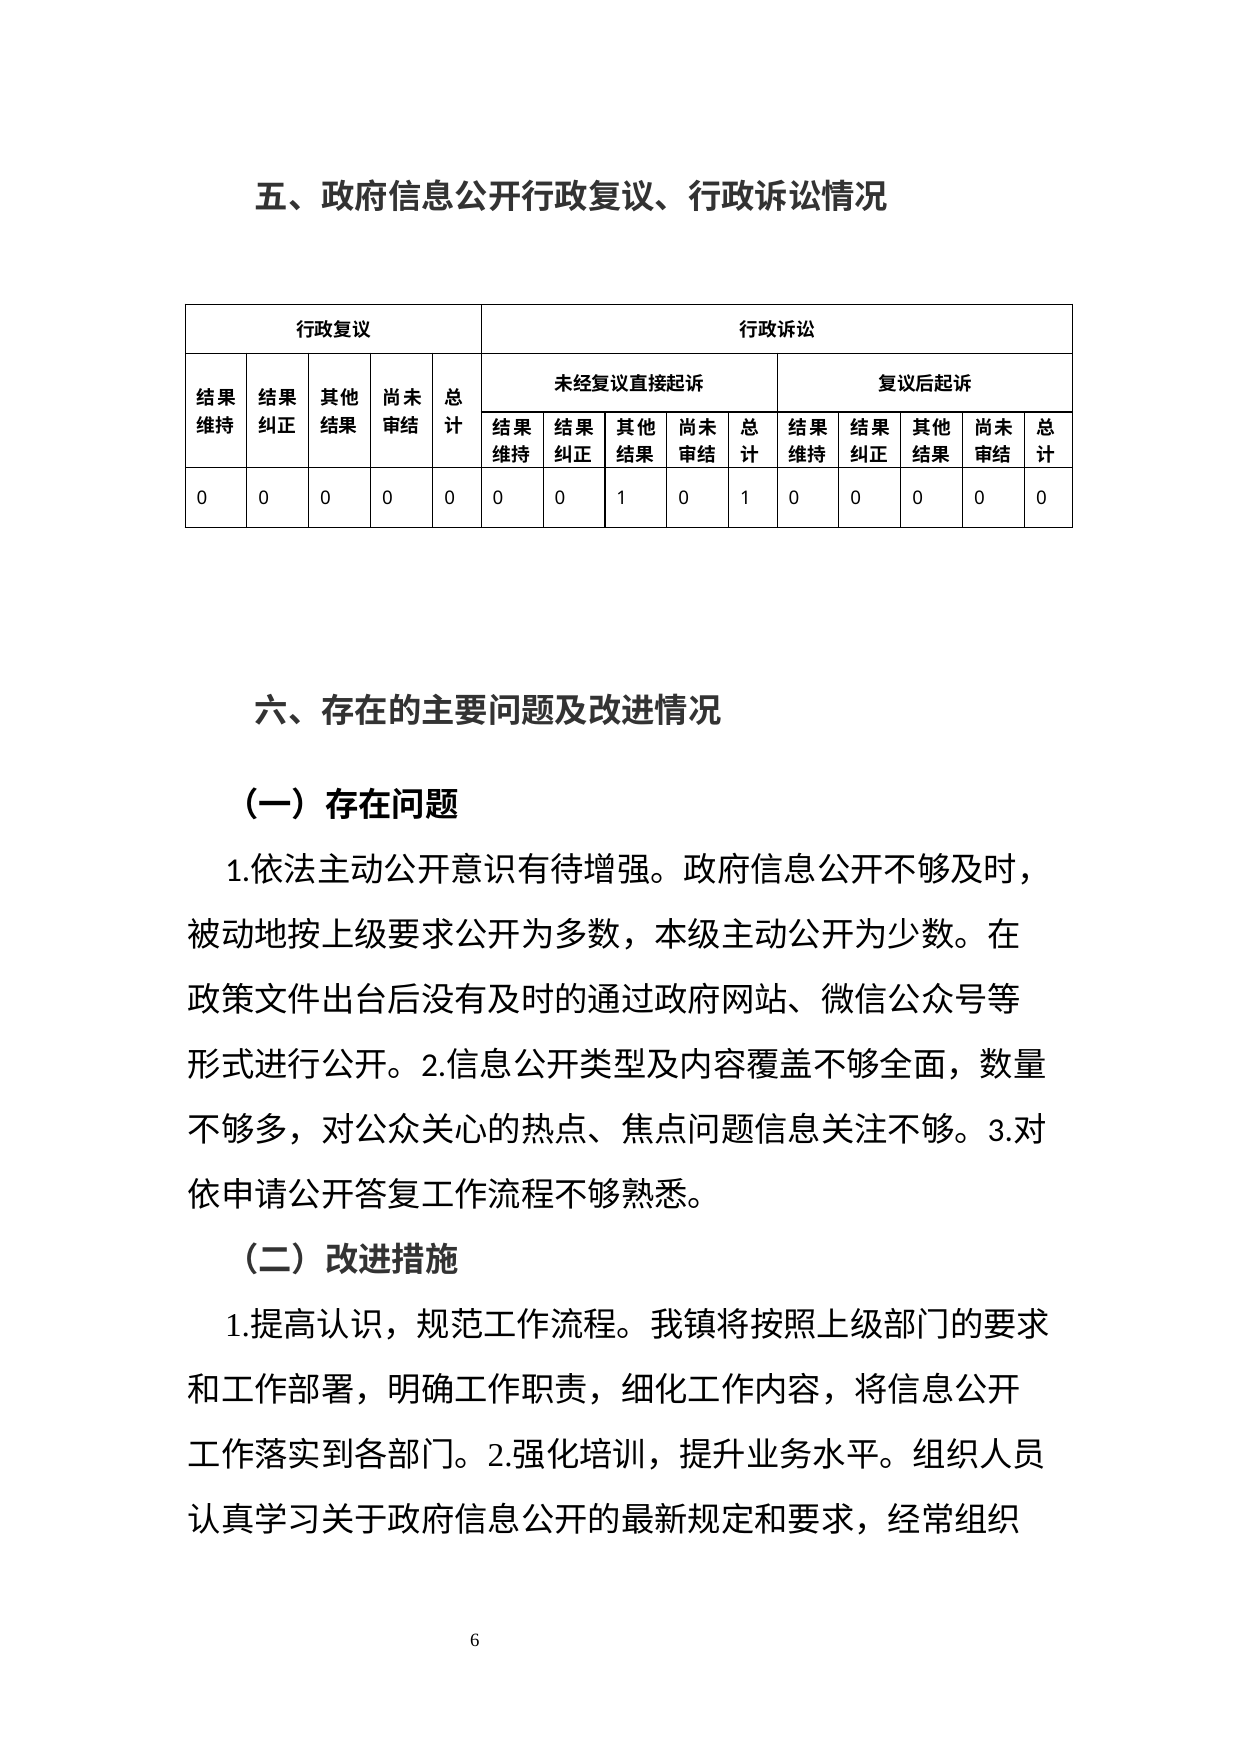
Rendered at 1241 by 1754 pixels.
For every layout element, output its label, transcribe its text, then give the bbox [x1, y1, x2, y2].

table_cell 结果纠正 [544, 413, 604, 467]
table_cell 结果维持 [186, 354, 246, 467]
table_cell 0 [667, 468, 728, 527]
table_cell 总计 [729, 413, 777, 467]
table_cell 0 [1025, 468, 1072, 527]
text 五、政府信息公开行政复议、行政诉讼情况 [187, 162, 1053, 227]
table_cell 0 [186, 468, 246, 527]
table_cell 0 [839, 468, 900, 527]
table_cell 1 [729, 468, 777, 527]
table_cell 0 [963, 468, 1024, 527]
text 六、存在的主要问题及改进情况 [187, 675, 1053, 740]
table_cell 尚未审结 [667, 413, 728, 467]
table_cell 结果纠正 [839, 413, 900, 467]
text 1.依法主动公开意识有待增强。政府信息公开不够及时，被动地按上级要求公开为多数，本级主动公开为少数。在政策文件出台后没有及时的通过政府网站、微信公众号等形式进行公开。2.信息公开类型及内容覆盖不够全面，数量不够多，对公众关心的热点、焦点问题信息关注不够。3.对依申请公开答复工作流程不够熟悉。 [187, 834, 1053, 1224]
table_cell 0 [778, 468, 838, 527]
table_cell 0 [482, 468, 543, 527]
table_cell 其他结果 [901, 413, 962, 467]
text （二）改进措施 [187, 1224, 1053, 1289]
table_cell 0 [544, 468, 604, 527]
table_cell 尚未审结 [371, 354, 432, 467]
table_cell 总计 [433, 354, 481, 467]
table_cell 总计 [1025, 413, 1072, 467]
table_cell 0 [901, 468, 962, 527]
table_cell 未经复议直接起诉 [482, 354, 777, 411]
table_cell 其他结果 [606, 413, 666, 467]
table_cell 0 [371, 468, 432, 527]
table_cell 结果维持 [778, 413, 838, 467]
table_cell 结果维持 [482, 413, 543, 467]
table_cell 复议后起诉 [778, 354, 1072, 411]
table_header 行政复议 [186, 305, 481, 353]
text （一）存在问题 [187, 769, 1053, 834]
table_cell 0 [247, 468, 308, 527]
table_header 行政诉讼 [482, 305, 1072, 353]
table_cell 尚未审结 [963, 413, 1024, 467]
table_cell 其他结果 [309, 354, 370, 467]
table_cell 1 [606, 468, 666, 527]
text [187, 1289, 1053, 1549]
table_cell 0 [433, 468, 481, 527]
table_cell 结果纠正 [247, 354, 308, 467]
table_cell 0 [309, 468, 370, 527]
